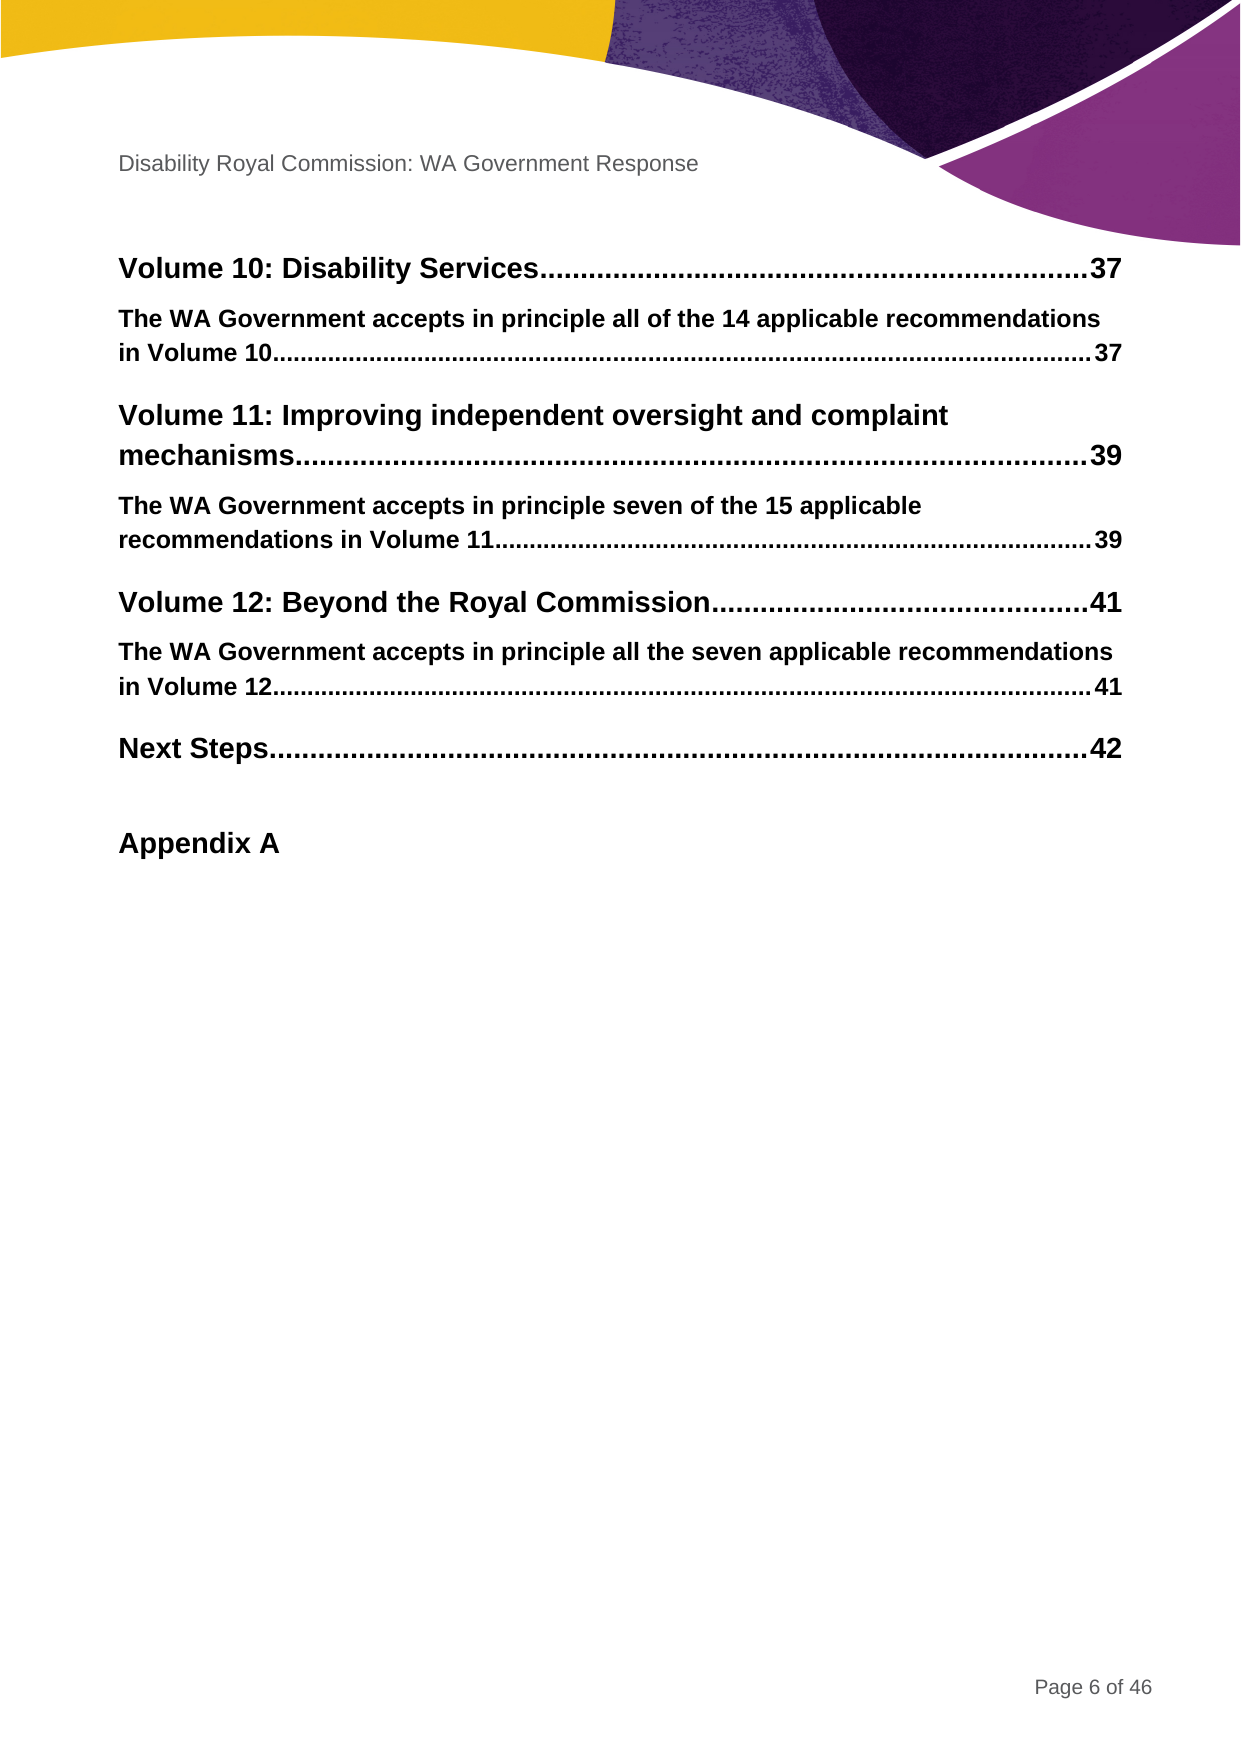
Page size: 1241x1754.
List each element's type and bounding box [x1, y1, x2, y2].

picture [0, 0, 1241, 253]
